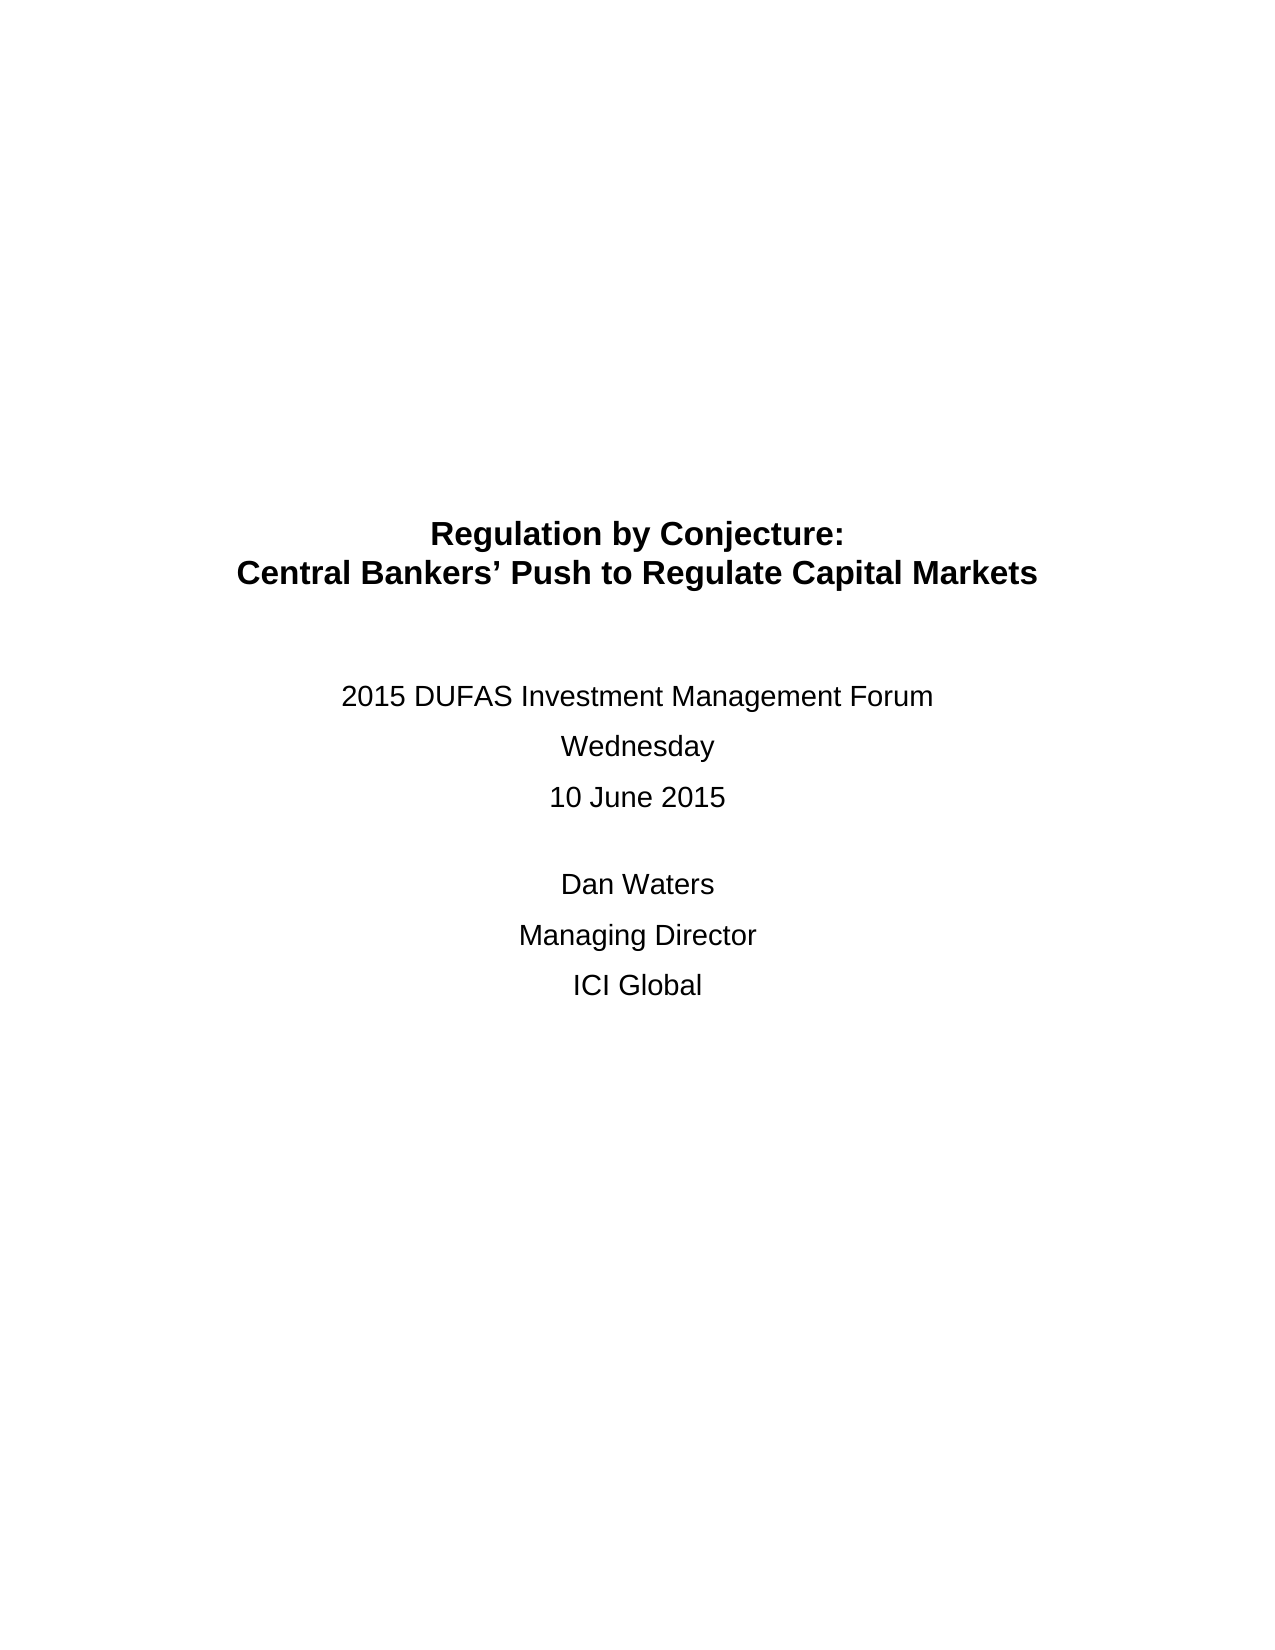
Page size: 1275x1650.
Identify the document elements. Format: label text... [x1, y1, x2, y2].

subtitle Dan Waters Managing Director ICI Global [150, 867, 1125, 1002]
subtitle 2015 DUFAS Investment Management Forum Wednesday 10 June 2015 [150, 679, 1125, 813]
text Central Bankers’ Push to Regulate Capital Markets [150, 553, 1125, 591]
text Regulation by Conjecture: [150, 514, 1125, 553]
